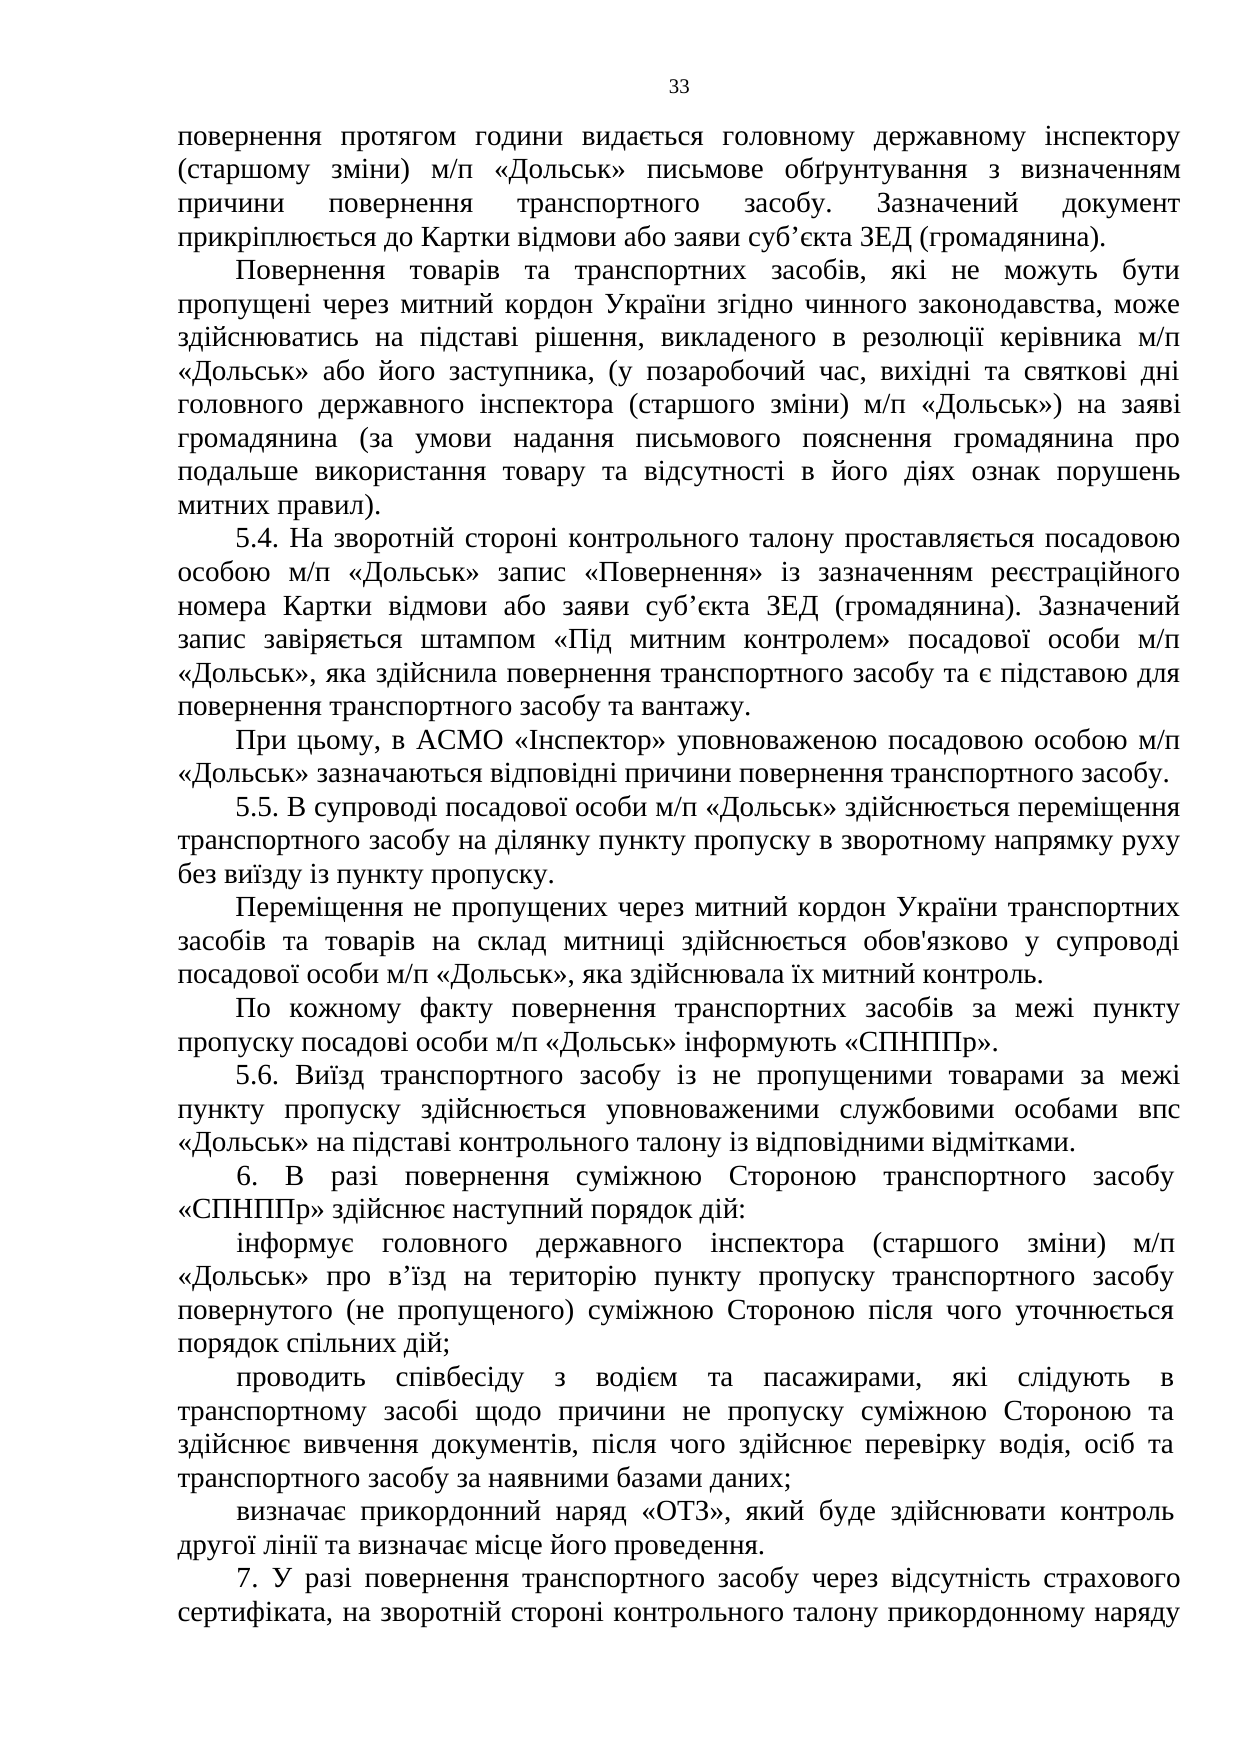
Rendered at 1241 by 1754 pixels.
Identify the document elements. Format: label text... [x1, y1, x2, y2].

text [177, 1560, 1181, 1627]
text Повернення товарів та транспортних засобів, які не можуть бути пропущені через митний кордон України згідно чинного законодавства, може здійснюватись на підставі рішення, викладеного в резолюції керівника м/п «Дольськ» або його заступника, (у позаробочий час, вихідні та святкові дні головного державного інспектора (старшого зміни) м/п «Дольськ») на заяві громадянина (за умови надання письмового пояснення громадянина про подальше використання товару та відсутності в його діях ознак порушень митних правил). [177, 252, 1181, 521]
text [177, 118, 1181, 252]
text інформує головного державного інспектора (старшого зміни) м/п «Дольськ» про в’їзд на територію пункту пропуску транспортного засобу повернутого (не пропущеного) суміжною Стороною після чого уточнюється порядок спільних дій; [177, 1225, 1175, 1359]
text 5.5. В супроводі посадової особи м/п «Дольськ» здійснюється переміщення транспортного засобу на ділянку пункту пропуску в зворотному напрямку руху без виїзду із пункту пропуску. [177, 789, 1181, 889]
text 6. В разі повернення суміжною Стороною транспортного засобу «СПНППр» здійснює наступний порядок дій: [177, 1158, 1175, 1225]
text визначає прикордонний наряд «ОТЗ», який буде здійснювати контроль другої лінії та визначає місце його проведення. [177, 1493, 1175, 1560]
text Переміщення не пропущених через митний кордон України транспортних засобів та товарів на склад митниці здійснюється обов'язково у супроводі посадової особи м/п «Дольськ», яка здійснювала їх митний контроль. [177, 889, 1181, 990]
text проводить співбесіду з водієм та пасажирами, які слідують в транспортному засобі щодо причини не пропуску суміжною Стороною та здійснює вивчення документів, після чого здійснює перевірку водія, осіб та транспортного засобу за наявними базами даних; [177, 1359, 1175, 1493]
text По кожному факту повернення транспортних засобів за межі пункту пропуску посадові особи м/п «Дольськ» інформують «СПНППр». [177, 990, 1181, 1057]
text 5.4. На зворотній стороні контрольного талону проставляється посадовою особою м/п «Дольськ» запис «Повернення» із зазначенням реєстраційного номера Картки відмови або заяви суб’єкта ЗЕД (громадянина). Зазначений запис завіряється штампом «Під митним контролем» посадової особи м/п «Дольськ», яка здійснила повернення транспортного засобу та є підставою для повернення транспортного засобу та вантажу. [177, 521, 1181, 722]
text 5.6. Виїзд транспортного засобу із не пропущеними товарами за межі пункту пропуску здійснюється уповноваженими службовими особами впс «Дольськ» на підставі контрольного талону із відповідними відмітками. [177, 1057, 1181, 1158]
text При цьому, в АСМО «Інспектор» уповноваженою посадовою особою м/п «Дольськ» зазначаються відповідні причини повернення транспортного засобу. [177, 722, 1181, 789]
